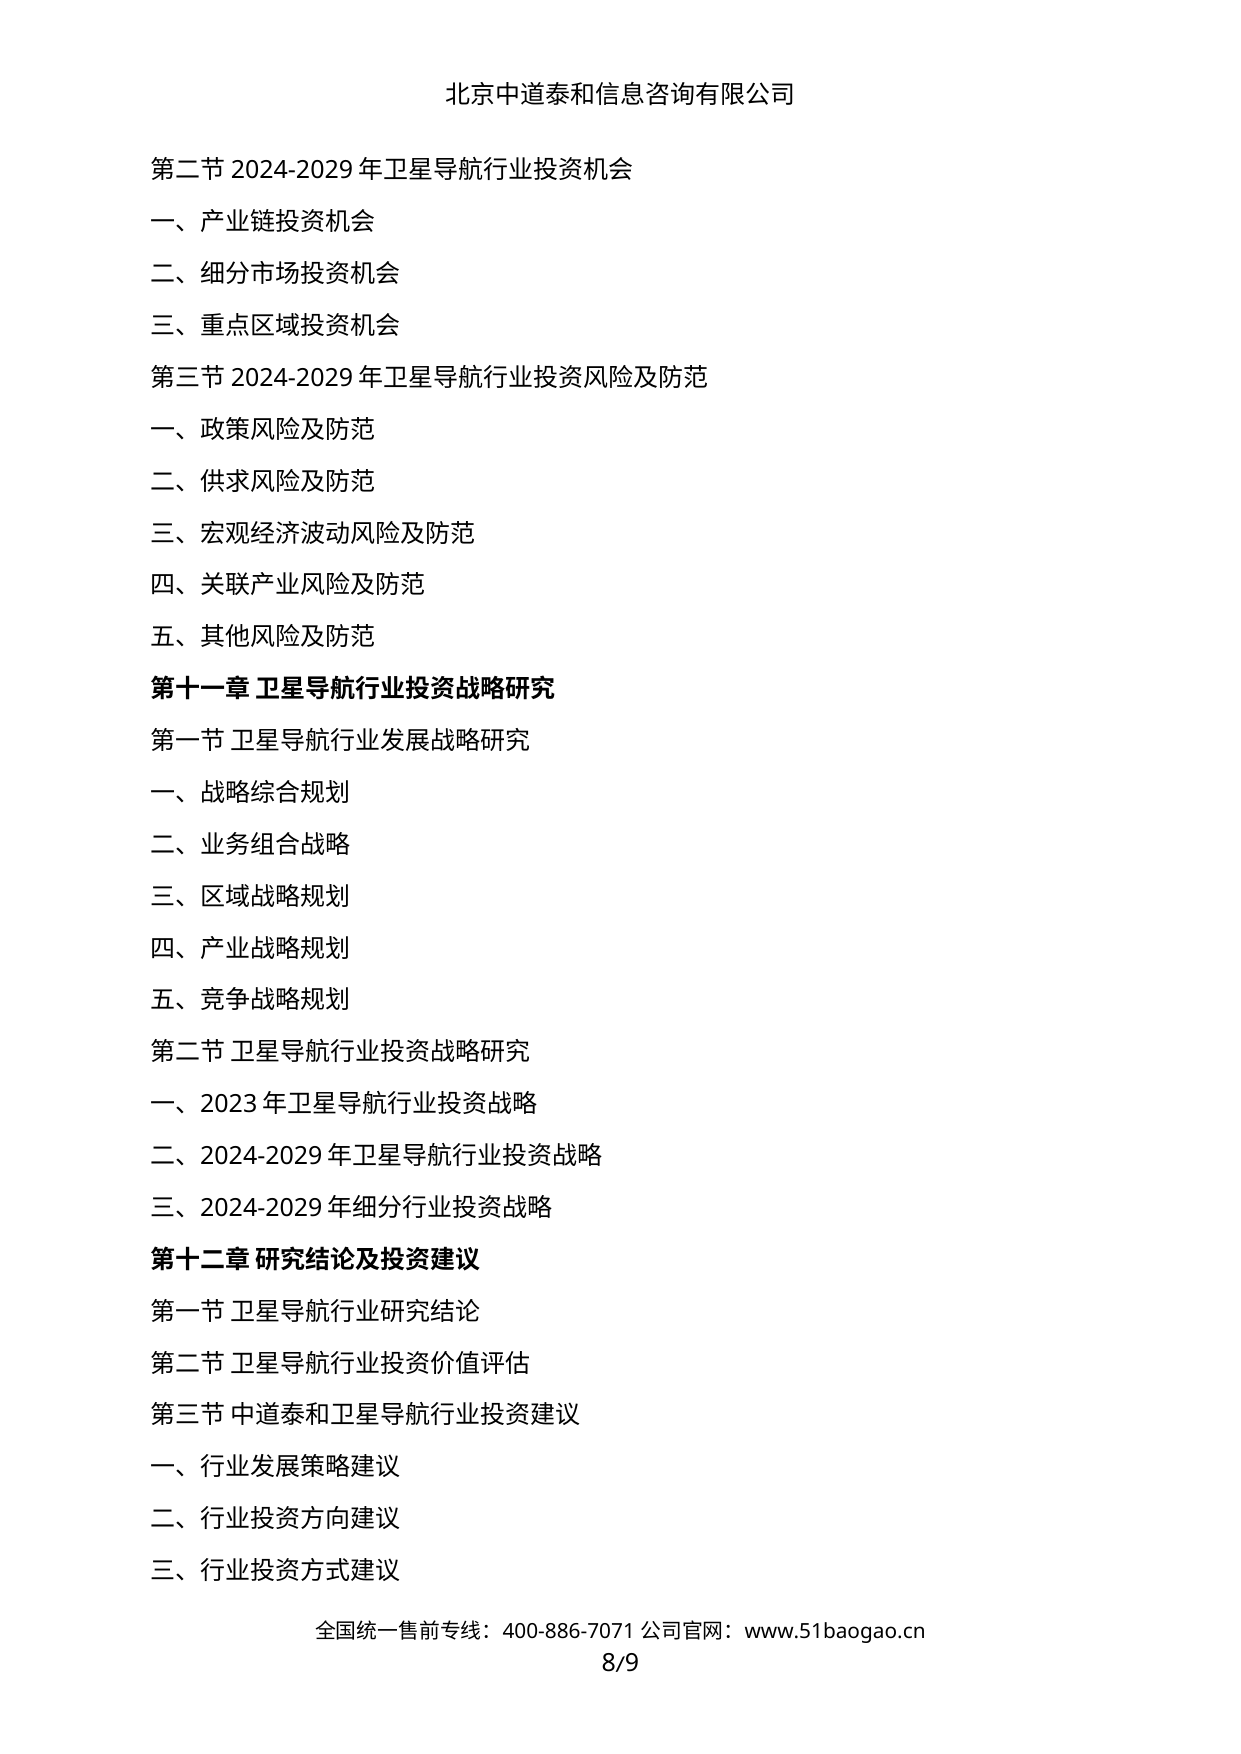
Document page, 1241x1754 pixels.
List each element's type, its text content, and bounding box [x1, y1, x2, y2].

text 三、宏观经济波动风险及防范 [150, 513, 1090, 549]
text 一、战略综合规划 [150, 772, 1090, 809]
text 二、细分市场投资机会 [150, 254, 1090, 290]
text 第一节 卫星导航行业研究结论 [150, 1291, 1090, 1327]
text 一、产业链投资机会 [150, 202, 1090, 238]
text 第三节 中道泰和卫星导航行业投资建议 [150, 1395, 1090, 1431]
text 二、业务组合战略 [150, 824, 1090, 861]
text 第一节 卫星导航行业发展战略研究 [150, 721, 1090, 757]
text 五、竞争战略规划 [150, 980, 1090, 1016]
text 第二节 2024-2029年卫星导航行业投资机会 [150, 150, 1090, 186]
text 三、重点区域投资机会 [150, 306, 1090, 342]
text 二、供求风险及防范 [150, 461, 1090, 497]
text 一、2023年卫星导航行业投资战略 [150, 1084, 1090, 1120]
text 二、行业投资方向建议 [150, 1499, 1090, 1535]
text 二、2024-2029年卫星导航行业投资战略 [150, 1136, 1090, 1172]
text 三、2024-2029年细分行业投资战略 [150, 1187, 1090, 1224]
text 四、关联产业风险及防范 [150, 565, 1090, 601]
text 第三节 2024-2029年卫星导航行业投资风险及防范 [150, 357, 1090, 394]
text 三、行业投资方式建议 [150, 1551, 1090, 1587]
text 五、其他风险及防范 [150, 617, 1090, 653]
text 第十一章 卫星导航行业投资战略研究 [150, 669, 1090, 705]
text 三、区域战略规划 [150, 876, 1090, 912]
text 四、产业战略规划 [150, 928, 1090, 964]
text 第十二章 研究结论及投资建议 [150, 1239, 1090, 1276]
text 第二节 卫星导航行业投资价值评估 [150, 1343, 1090, 1379]
text 第二节 卫星导航行业投资战略研究 [150, 1032, 1090, 1068]
text 一、行业发展策略建议 [150, 1447, 1090, 1483]
text 一、政策风险及防范 [150, 409, 1090, 446]
